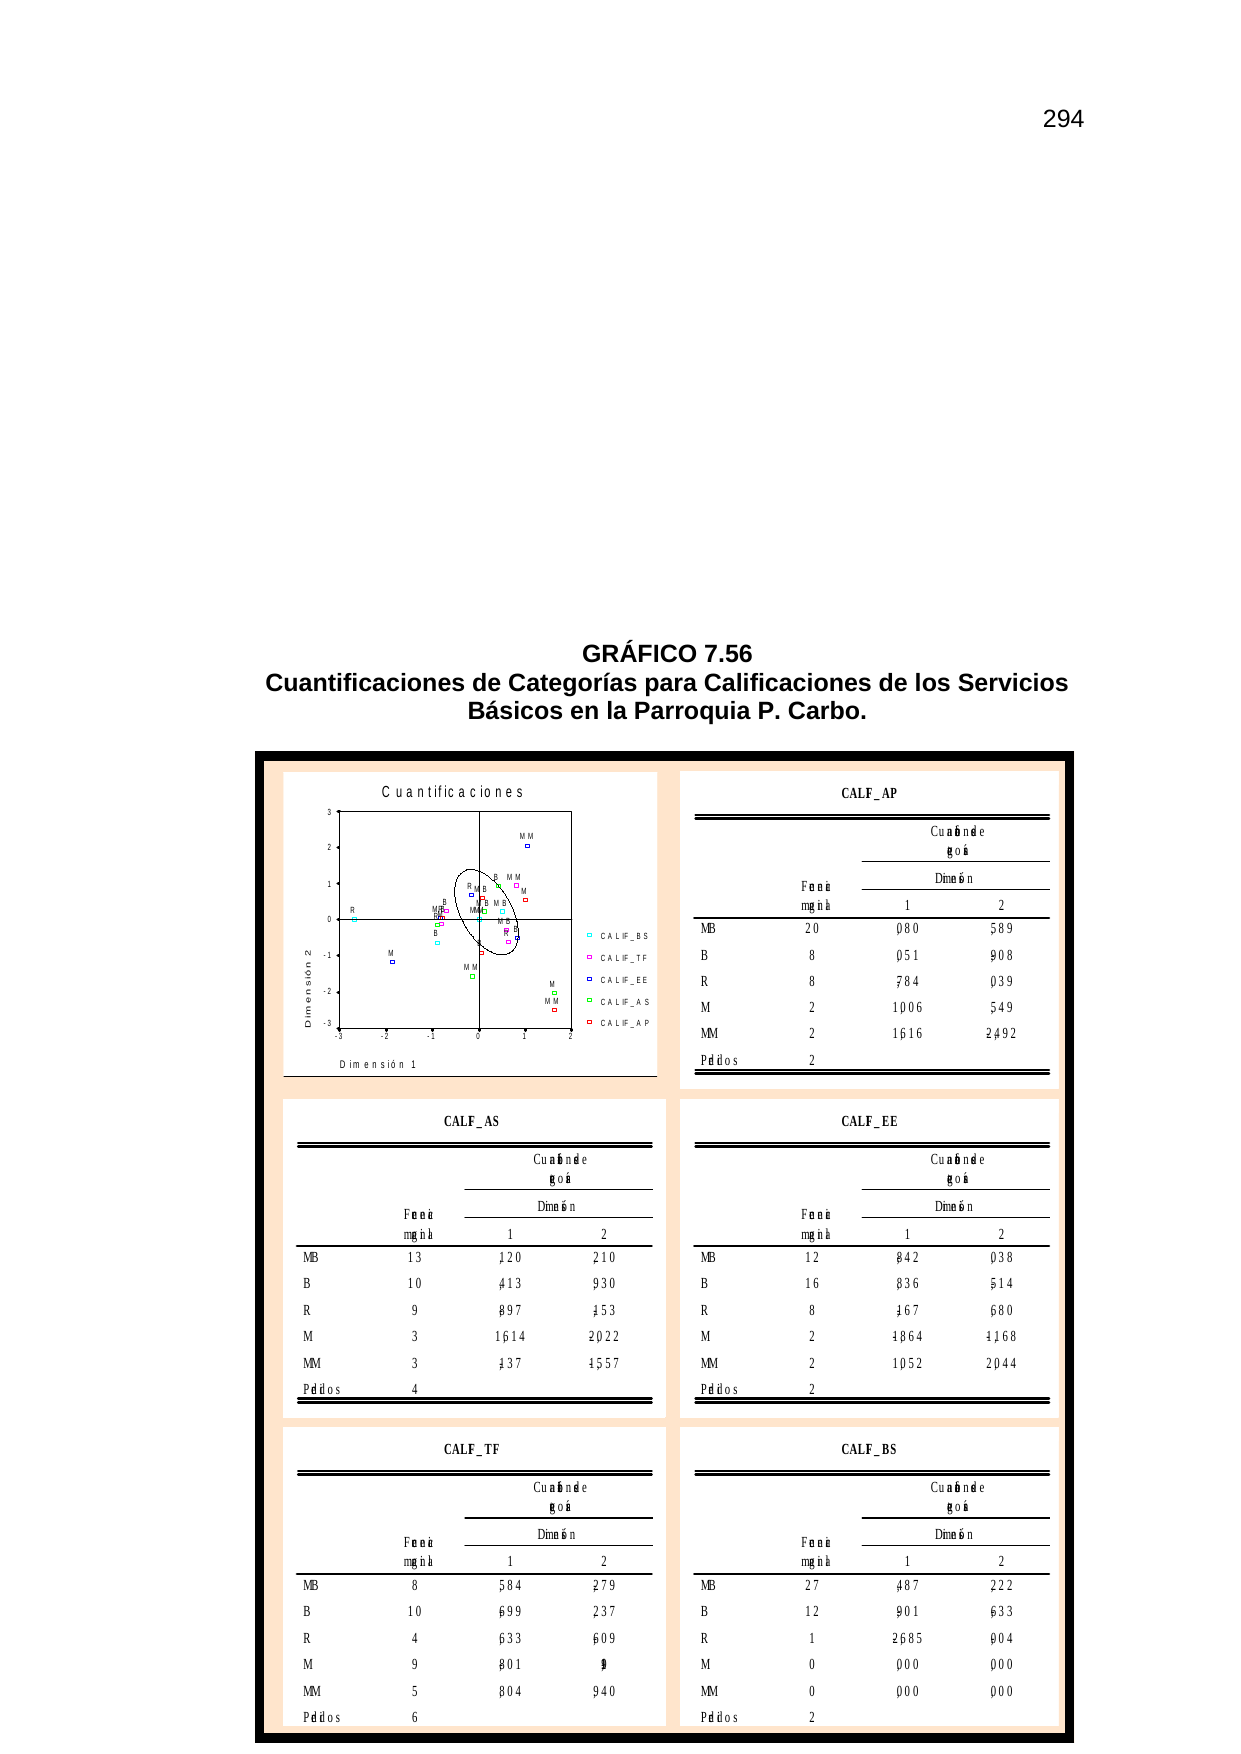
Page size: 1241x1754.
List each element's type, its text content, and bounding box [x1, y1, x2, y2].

text GRÁFICO 7.56 [236, 639, 1098, 667]
text Cuantificaciones de Categorías para Calificaciones de los Servicios Básicos en la Parroquia P. Carbo. [236, 667, 1098, 725]
